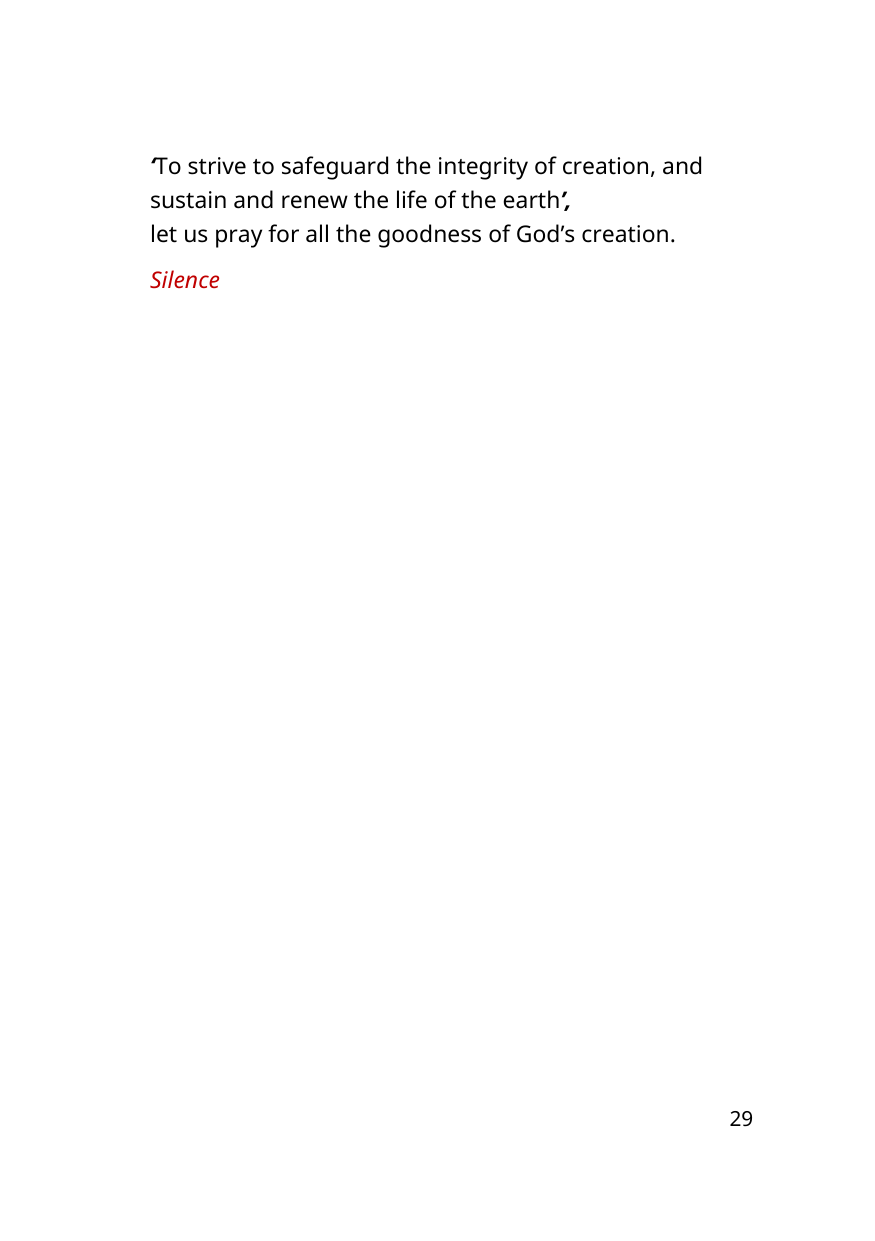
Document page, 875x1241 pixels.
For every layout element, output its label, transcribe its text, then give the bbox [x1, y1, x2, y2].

text ‘To strive to safeguard the integrity of creation, and sustain and renew the life of the earth’, let us pray for all the goodness of God’s creation. [150, 150, 753, 249]
text Silence [150, 264, 753, 295]
